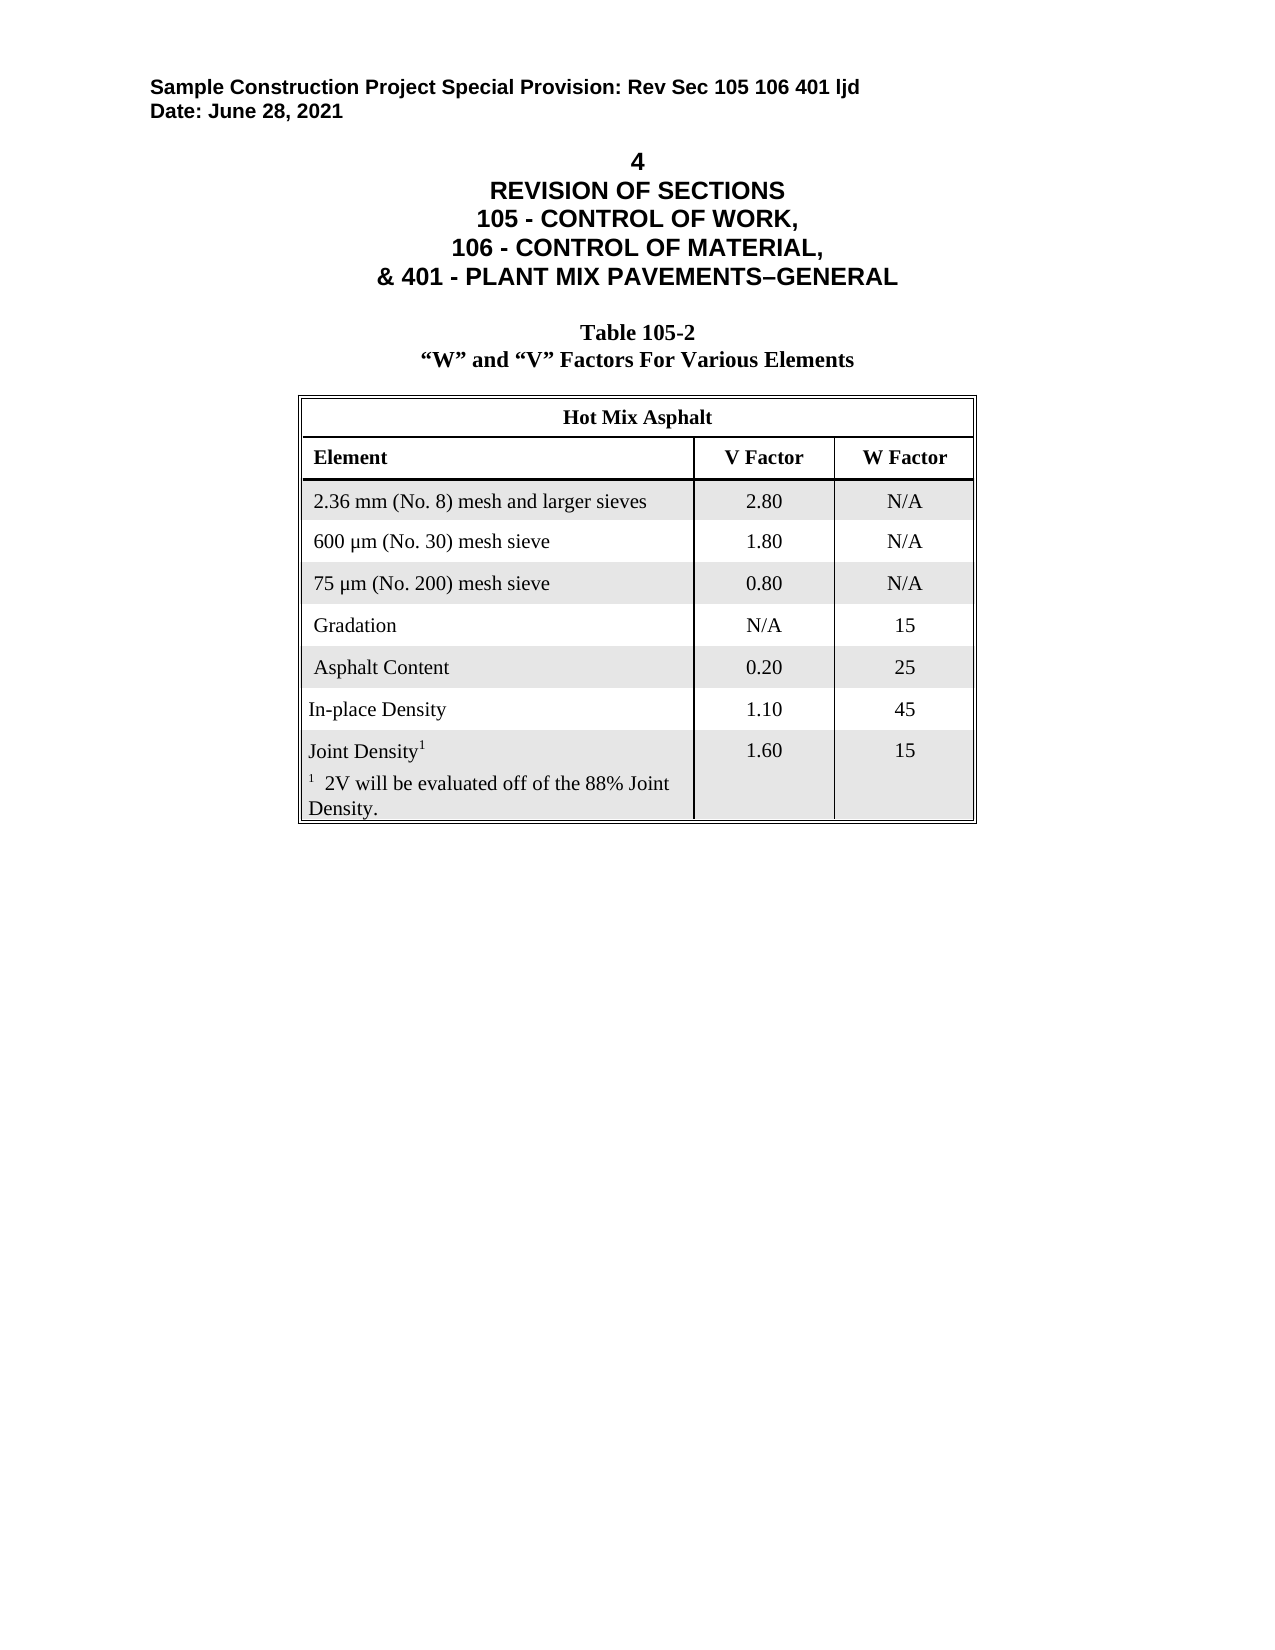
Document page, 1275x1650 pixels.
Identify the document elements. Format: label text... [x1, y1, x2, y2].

table_cell 15 [835, 604, 973, 646]
table_cell 1.60 [695, 730, 834, 771]
table_cell Element [302, 437, 693, 478]
table_cell 15 [835, 730, 973, 771]
table_cell N/A [835, 481, 973, 520]
table_cell N/A [835, 562, 973, 604]
table_cell Joint Density1 [302, 730, 693, 771]
table_cell V Factor [695, 438, 834, 478]
table_cell 75 μm (No. 200) mesh sieve [302, 562, 693, 604]
table_cell 1.80 [695, 520, 834, 562]
text Table 105-2 “W” and “V” Factors For Various Elements [150, 319, 1125, 373]
table_cell [835, 771, 973, 819]
table_cell 1 2V will be evaluated off of the 88% Joint Density. [302, 771, 693, 819]
table_cell In-place Density [302, 688, 693, 729]
table_cell Gradation [302, 604, 693, 646]
table_header Hot Mix Asphalt [302, 399, 973, 436]
table_cell 45 [835, 688, 973, 729]
table_cell 1.10 [695, 688, 834, 729]
table_cell N/A [695, 604, 834, 646]
table_cell 2.80 [695, 481, 834, 520]
table_cell 25 [835, 646, 973, 688]
table_cell 600 μm (No. 30) mesh sieve [302, 520, 693, 562]
table_cell N/A [835, 520, 973, 562]
table_cell 0.20 [695, 646, 834, 688]
table_cell 2.36 mm (No. 8) mesh and larger sieves [302, 479, 693, 520]
table_cell [695, 771, 834, 819]
table_cell 0.80 [695, 562, 834, 604]
table_cell Asphalt Content [302, 646, 693, 688]
table_cell W Factor [835, 438, 973, 478]
